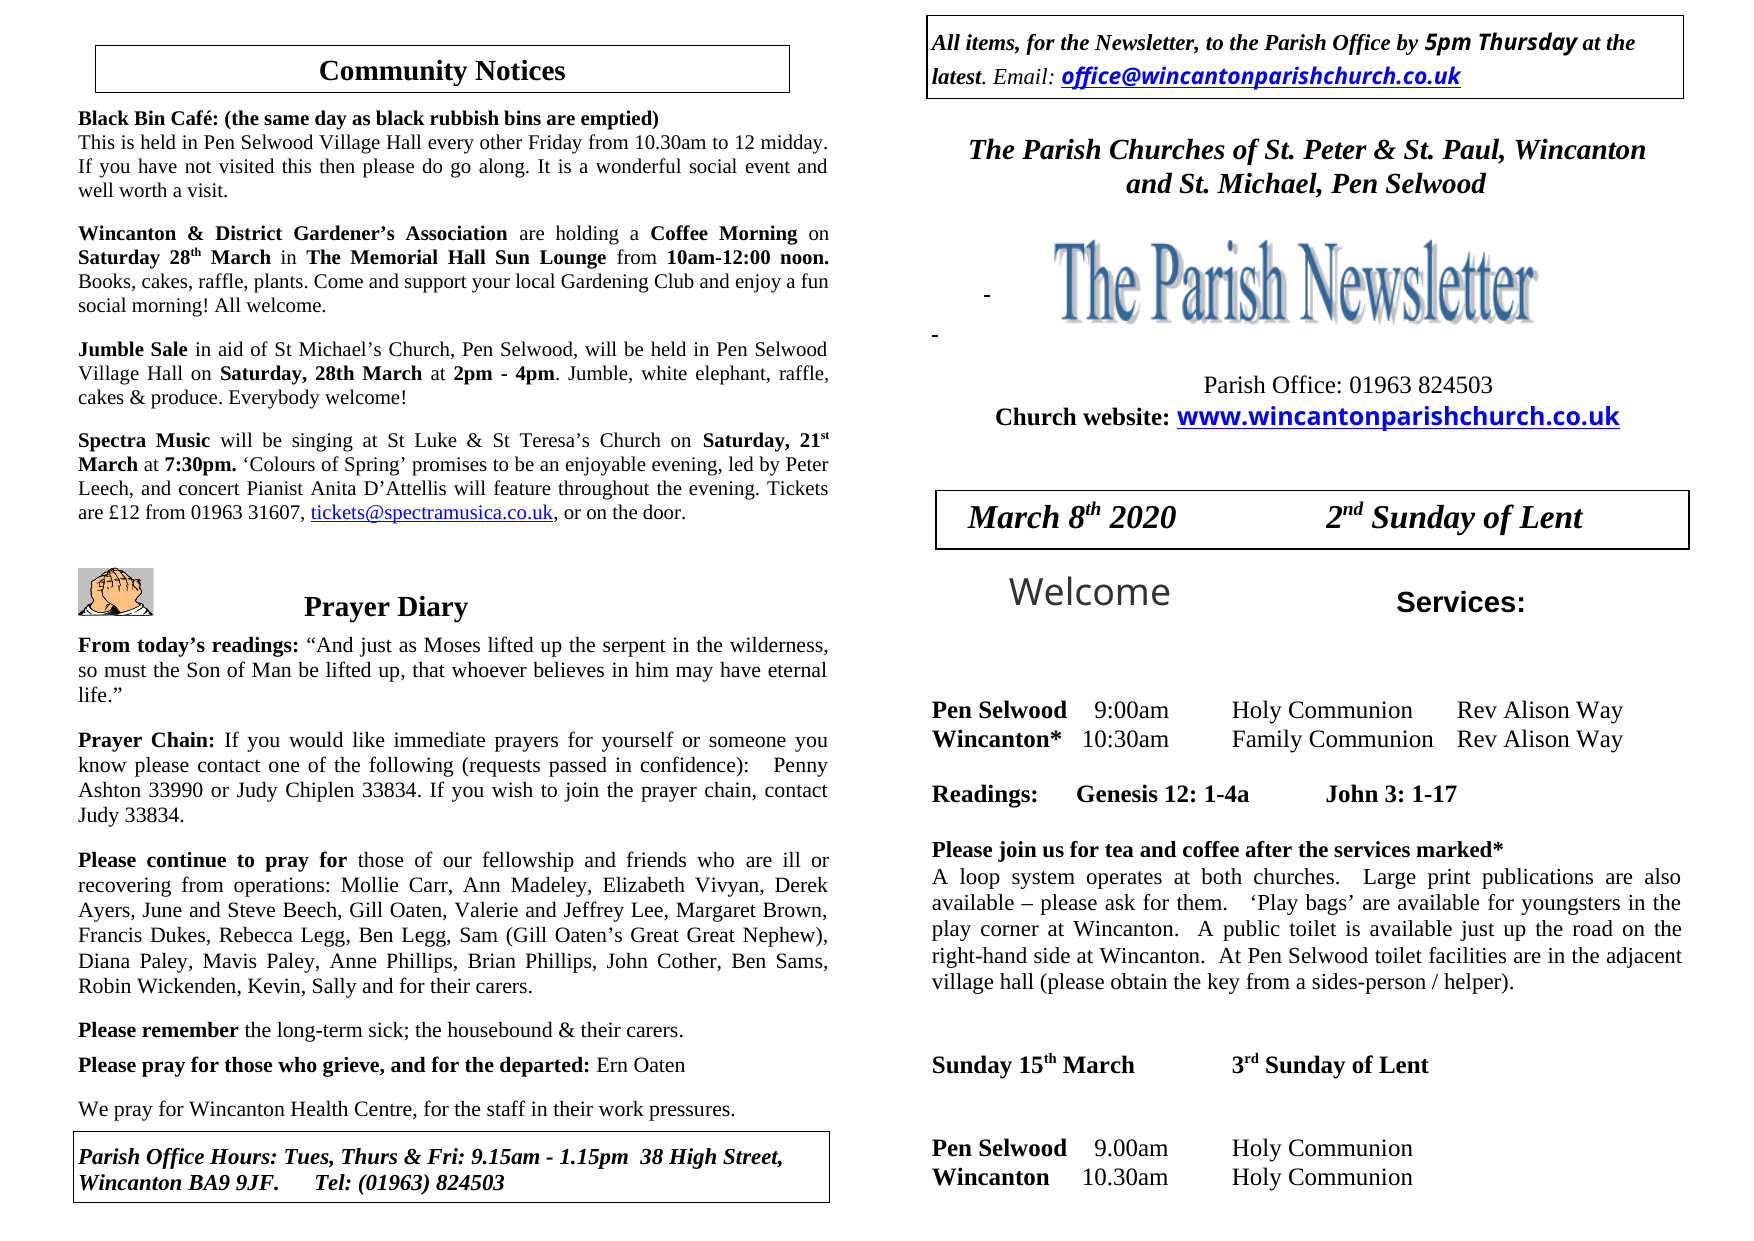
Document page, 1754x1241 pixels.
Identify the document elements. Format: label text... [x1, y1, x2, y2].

text Prayer Chain: If you would like immediate prayers for yourself or someone you know please contact one of the following (requests passed in confidence): Penny Ashton 33990 or Judy Chiplen 33834. If you wish to join the prayer chain, contact Judy 33834. [78, 727, 829, 828]
text Wincanton 10.30am Holy Communion [932, 1162, 1683, 1191]
text Readings: Genesis 12: 1-4a John 3: 1-17 [932, 779, 1683, 808]
text Please remember the long-term sick; the housebound & their carers. [78, 1017, 829, 1042]
text Please pray for those who grieve, and for the departed: Ern Oaten [78, 1052, 829, 1077]
text Wincanton & District Gardener’s Association are holding a Coffee Morning on Saturday 28th March in The Memorial Hall Sun Lounge from 10am-12:00 noon. Books, cakes, raffle, plants. Come and support your local Gardening Club and enjoy a fun social morning! All welcome. [78, 221, 829, 317]
text A loop system operates at both churches. Large print publications are also available – please ask for them. ‘Play bags’ are available for youngsters in the play corner at Wincanton. A public toilet is available just up the road on the right-hand side at Wincanton. At Pen Selwood toilet facilities are in the adjacent village hall (please obtain the key from a sides-person / helper). [932, 863, 1683, 994]
text and St. Michael, Pen Selwood [932, 166, 1683, 199]
text Pen Selwood 9.00am Holy Communion [932, 1133, 1683, 1162]
text Parish Office: 01963 824503 [932, 370, 1683, 399]
text All items, for the Newsletter, to the Parish Office by 5pm Thursday at the latest. Email: office@wincantonparishchurch.co.uk [928, 16, 1683, 98]
text Parish Office Hours: Tues, Thurs & Fri: 9.15am - 1.15pm 38 High Street, Wincanton BA9 9JF. Tel: (01963) 824503 [74, 1132, 829, 1202]
text Please continue to pray for those of our fellowship and friends who are ill or recovering from operations: Mollie Carr, Ann Madeley, Elizabeth Vivyan, Derek Ayers, June and Steve Beech, Gill Oaten, Valerie and Jeffrey Lee, Margaret Brown, Francis Dukes, Rebecca Legg, Ben Legg, Sam (Gill Oaten’s Great Great Nephew), Diana Paley, Mavis Paley, Anne Phillips, Brian Phillips, John Cother, Ben Sams, Robin Wickenden, Kevin, Sally and for their carers. [78, 847, 829, 998]
text Prayer Diary [78, 567, 829, 622]
text The Parish Churches of St. Peter & St. Paul, Wincanton [932, 132, 1683, 166]
text This is held in Pen Selwood Village Hall every other Friday from 10.30am to 12 midday. If you have not visited this then please do go along. It is a wonderful social event and well worth a visit. [78, 130, 829, 202]
text Church website: www.wincantonparishchurch.co.uk [932, 399, 1683, 433]
text Sunday 15th March 3rd Sunday of Lent [932, 1050, 1683, 1078]
text Black Bin Café: (the same day as black rubbish bins are emptied) [78, 106, 829, 130]
text We pray for Wincanton Health Centre, for the staff in their work pressures. [78, 1096, 829, 1122]
text Services: [932, 585, 1683, 618]
text Spectra Music will be singing at St Luke & St Teresa’s Church on Saturday, 21st March at 7:30pm. ‘Colours of Spring’ promises to be an enjoyable evening, led by Peter Leech, and concert Pianist Anita D’Attellis will feature throughout the evening. Tickets are £12 from 01963 31607, tickets@spectramusica.co.uk, or on the door. [78, 428, 829, 524]
text Please join us for tea and coffee after the services marked* [932, 836, 1683, 863]
text From today’s readings: “And just as Moses lifted up the serpent in the wilderness, so must the Son of Man be lifted up, that whoever believes in him may have eternal life.” [78, 632, 829, 708]
text Pen Selwood 9:00am Holy Communion Rev Alison Way [932, 695, 1692, 724]
text Wincanton* 10:30am Family Communion Rev Alison Way [932, 724, 1683, 753]
text Jumble Sale in aid of St Michael’s Church, Pen Selwood, will be held in Pen Selwood Village Hall on Saturday, 28th March at 2pm - 4pm. Jumble, white elephant, raffle, cakes & produce. Everybody welcome! [78, 337, 829, 409]
picture [1053, 239, 1540, 326]
